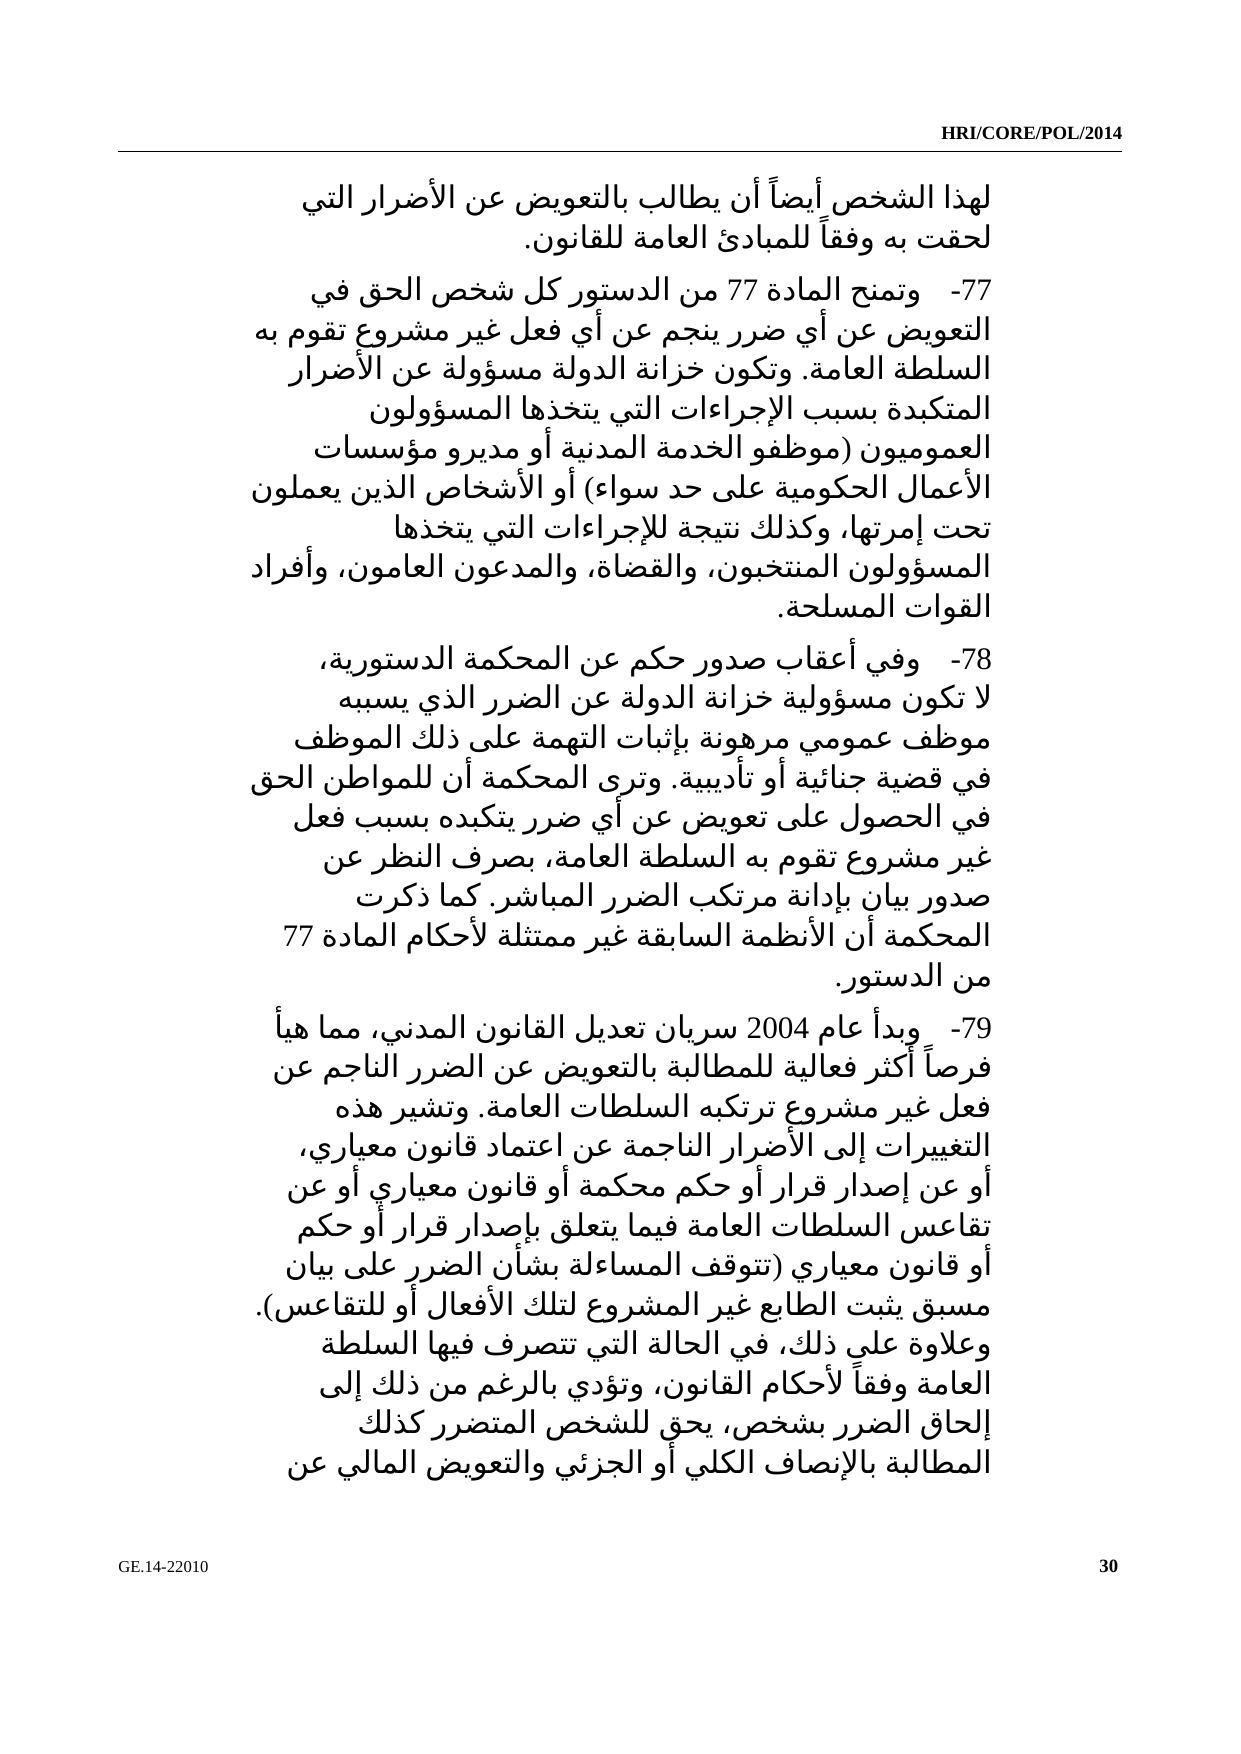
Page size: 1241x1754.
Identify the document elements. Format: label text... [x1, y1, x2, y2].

text 78- وفي أعقاب صدور حكم عن المحكمة الدستورية، لا تكون مسؤولية خزانة الدولة عن الضرر الذي يسببه موظف عمومي مرهونة بإثبات التهمة على ذلك الموظف في قضية جنائية أو تأديبية. وترى المحكمة أن للمواطن الحق في الحصول على تعويض عن أي ضرر يتكبده بسبب فعل غير مشروع تقوم به السلطة العامة، بصرف النظر عن صدور بيان بإدانة مرتكب الضرر المباشر. كما ذكرت المحكمة أن الأنظمة السابقة غير ممتثلة لأحكام المادة 77 من الدستور. [248, 638, 992, 994]
text 77- وتمنح المادة 77 من الدستور كل شخص الحق في التعويض عن أي ضرر ينجم عن أي فعل غير مشروع تقوم به السلطة العامة. وتكون خزانة الدولة مسؤولة عن الأضرار المتكبدة بسبب الإجراءات التي يتخذها المسؤولون العموميون (موظفو الخدمة المدنية أو مديرو مؤسسات الأعمال الحكومية على حد سواء) أو الأشخاص الذين يعملون تحت إمرتها، وكذلك نتيجة للإجراءات التي يتخذها المسؤولون المنتخبون، والقضاة، والمدعون العامون، وأفراد القوات المسلحة. [248, 269, 992, 625]
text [248, 177, 992, 256]
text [248, 1006, 992, 1481]
